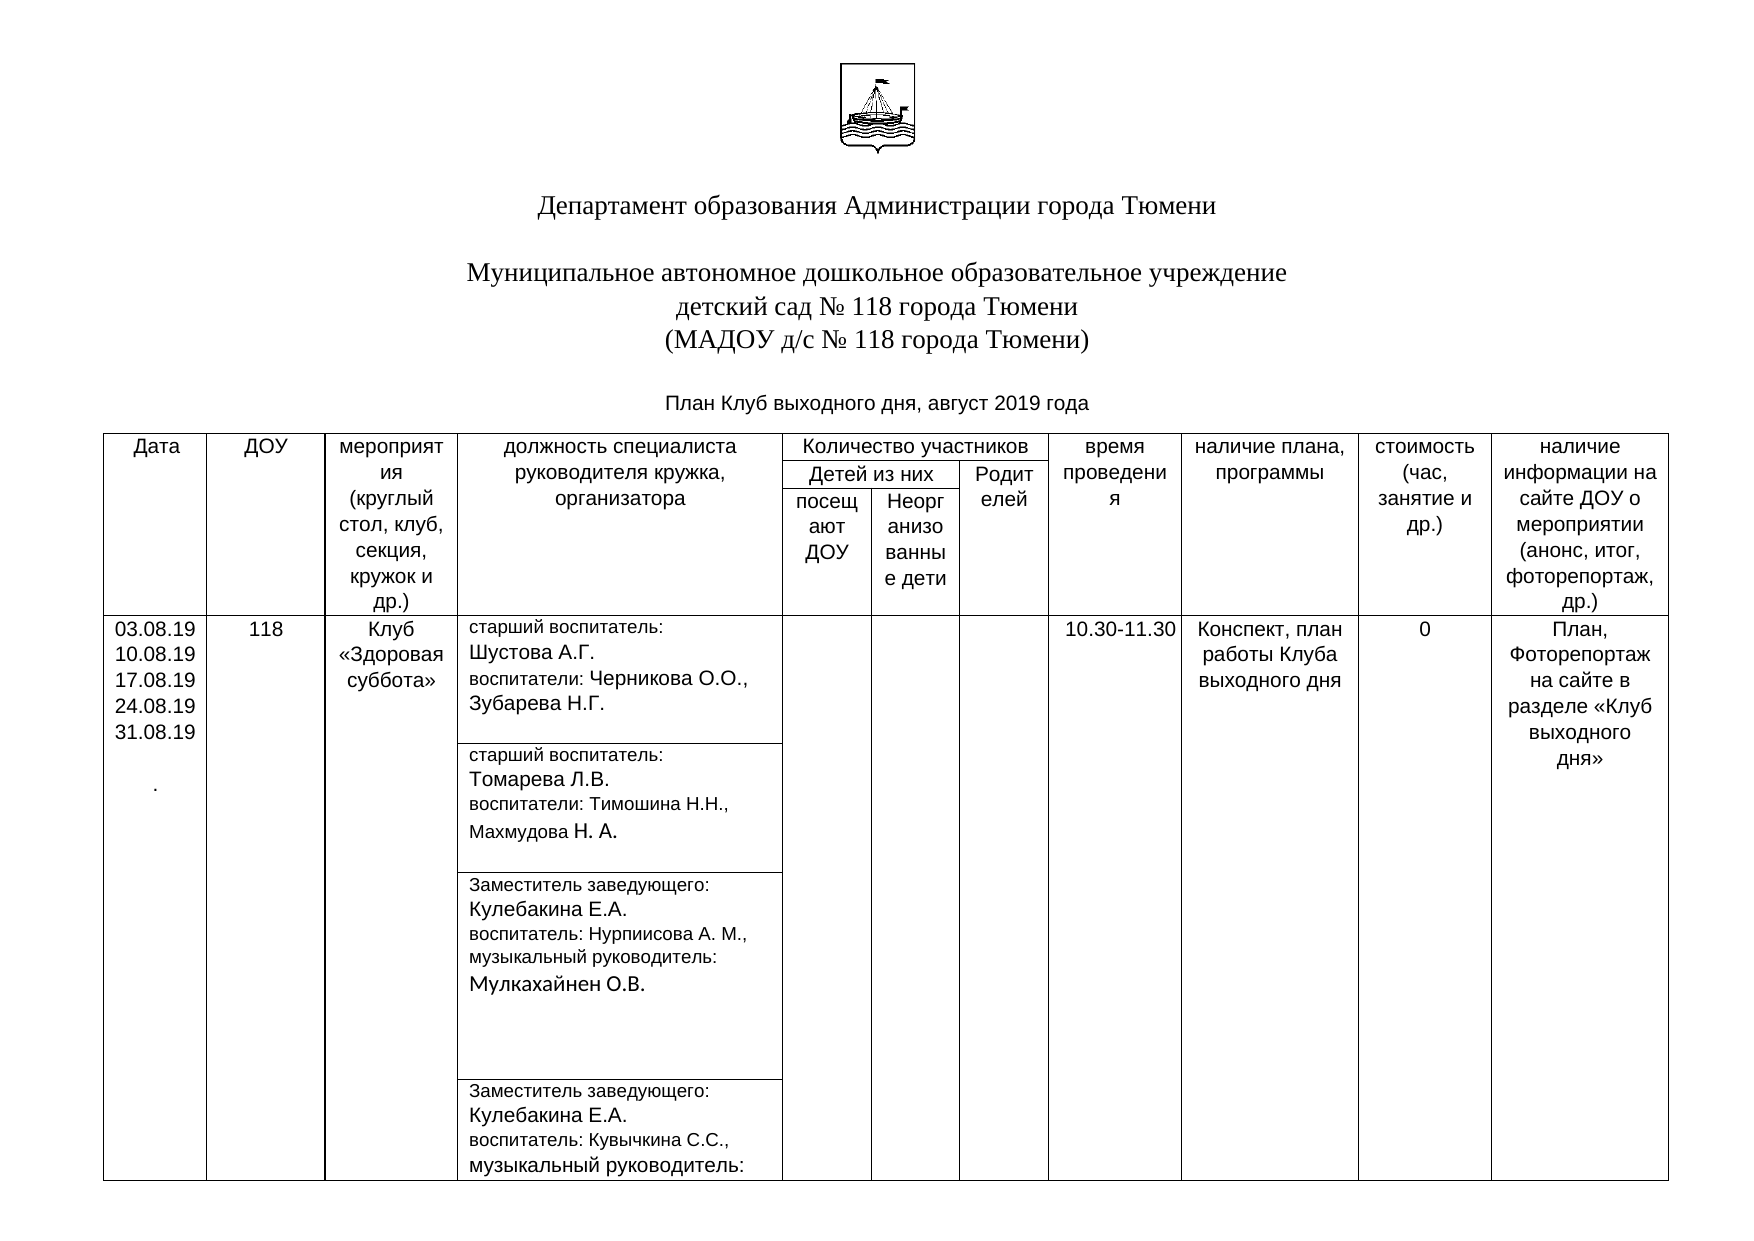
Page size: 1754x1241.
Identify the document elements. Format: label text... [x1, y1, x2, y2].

text Муниципальное автономное дошкольное образовательное учреждение [118, 257, 1636, 288]
text (МАДОУ д/с № 118 города Тюмени) [118, 324, 1636, 355]
table_cell 10.30-11.30 [1049, 616, 1181, 1180]
text План Клуб выходного дня, август 2019 года [118, 391, 1636, 415]
text детский сад № 118 города Тюмени [118, 290, 1636, 321]
picture [838, 63, 916, 154]
table_cell 118 [207, 616, 324, 1180]
table_cell [960, 616, 1048, 1180]
table_header наличие информации на сайте ДОУ о мероприятии (анонс, итог, фоторепортаж, др.) [1492, 434, 1668, 615]
table_cell 0 [1359, 616, 1491, 1180]
table_cell посещают ДОУ [783, 489, 871, 615]
table_header Количество участников [783, 434, 1048, 460]
text Департамент образования Администрации города Тюмени [118, 189, 1636, 221]
table_header Дата [104, 434, 206, 615]
table_cell Клуб «Здоровая суббота» [326, 616, 457, 1180]
table_cell старший воспитатель: Шустова А.Г. воспитатели: Черникова О.О., Зубарева Н.Г. [458, 616, 782, 743]
table_header должность специалиста руководителя кружка, организатора [458, 434, 782, 615]
table_cell Родителей [960, 461, 1048, 615]
table_cell План, Фоторепортаж на сайте в разделе «Клуб выходного дня» [1492, 616, 1668, 1180]
table_header наличие плана, программы [1182, 434, 1358, 615]
table_header мероприятия (круглый стол, клуб, секция, кружок и др.) [326, 434, 457, 615]
table_cell Конспект, план работы Клуба выходного дня [1182, 616, 1358, 1180]
table_cell Детей из них [783, 461, 959, 487]
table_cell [458, 1080, 782, 1180]
table_header ДОУ [207, 434, 324, 615]
table_cell [783, 616, 871, 1180]
table_cell 03.08.19 10.08.19 17.08.19 24.08.19 31.08.19 . [104, 616, 206, 1180]
table_cell [872, 616, 959, 1180]
table_cell Заместитель заведующего: Кулебакина Е.А. воспитатель: Нурпиисова А. М., музыкальный руководитель: Мулкахайнен О.В. [458, 873, 782, 1079]
table_header стоимость (час, занятие и др.) [1359, 434, 1491, 615]
table_cell старший воспитатель: Томарева Л.В. воспитатели: Тимошина Н.Н., Махмудова Н. А. [458, 744, 782, 872]
table_cell Неорганизованные дети [872, 489, 959, 615]
table_header время проведения [1049, 434, 1181, 615]
